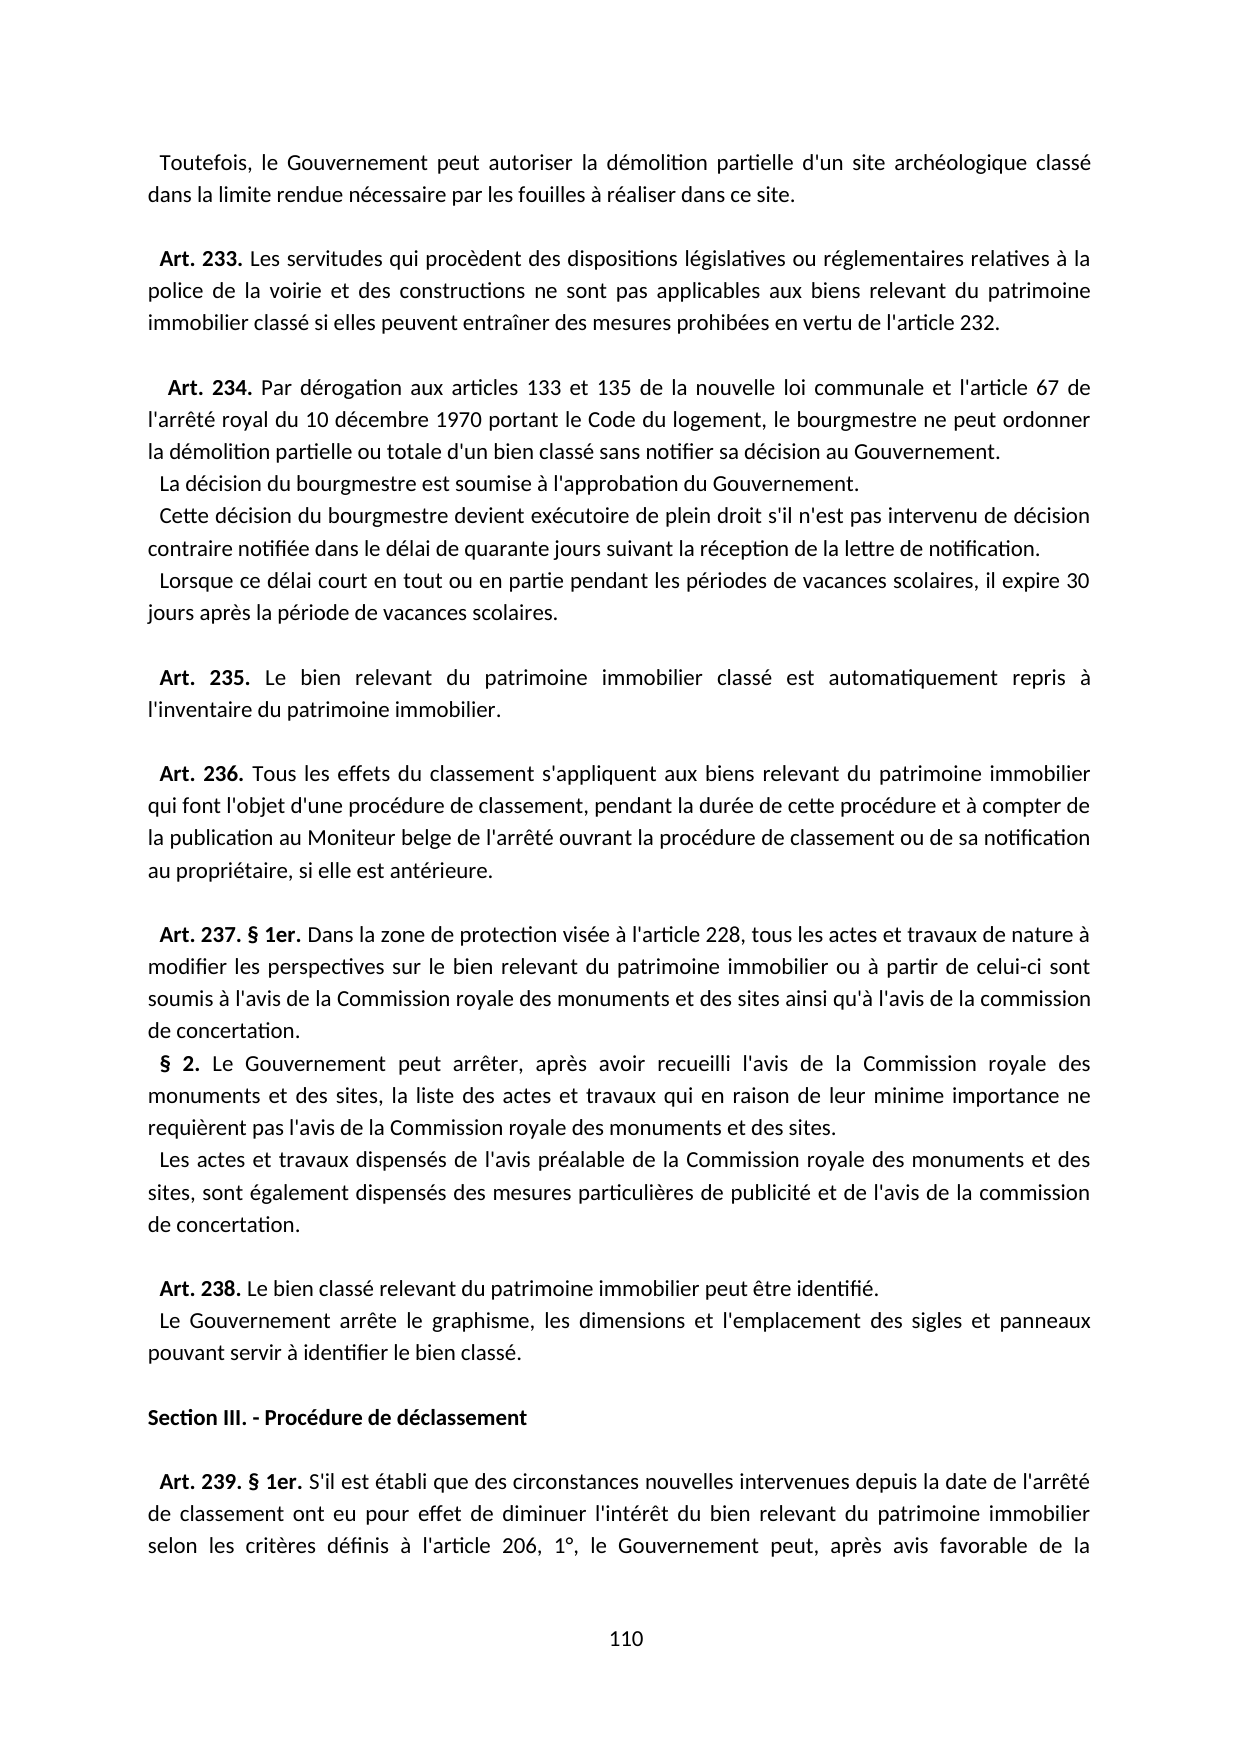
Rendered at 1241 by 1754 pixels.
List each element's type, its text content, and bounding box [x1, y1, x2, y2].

text Les actes et travaux dispensés de l'avis préalable de la Commission royale des monuments et des sites, sont également dispensés des mesures particulières de publicité et de l'avis de la commission de concertation. [148, 1145, 1093, 1238]
text Art. 235. Le bien relevant du patrimoine immobilier classé est automatiquement repris à l'inventaire du patrimoine immobilier. [148, 663, 1093, 723]
text Art. 234. Par dérogation aux articles 133 et 135 de la nouvelle loi communale et l'article 67 de l'arrêté royal du 10 décembre 1970 portant le Code du logement, le bourgmestre ne peut ordonner la démolition partielle ou totale d'un bien classé sans notifier sa décision au Gouvernement. [148, 373, 1093, 465]
text § 2. Le Gouvernement peut arrêter, après avoir recueilli l'avis de la Commission royale des monuments et des sites, la liste des actes et travaux qui en raison de leur minime importance ne requièrent pas l'avis de la Commission royale des monuments et des sites. [148, 1049, 1093, 1141]
text Art. 238. Le bien classé relevant du patrimoine immobilier peut être identifié. [148, 1274, 1093, 1302]
text Lorsque ce délai court en tout ou en partie pendant les périodes de vacances scolaires, il expire 30 jours après la période de vacances scolaires. [148, 566, 1093, 626]
text Le Gouvernement arrête le graphisme, les dimensions et l'emplacement des sigles et panneaux pouvant servir à identifier le bien classé. [148, 1306, 1093, 1367]
text Art. 233. Les servitudes qui procèdent des dispositions législatives ou réglementaires relatives à la police de la voirie et des constructions ne sont pas applicables aux biens relevant du patrimoine immobilier classé si elles peuvent entraîner des mesures prohibées en vertu de l'article 232. [148, 244, 1093, 337]
text Toutefois, le Gouvernement peut autoriser la démolition partielle d'un site archéologique classé dans la limite rendue nécessaire par les fouilles à réaliser dans ce site. [148, 148, 1093, 208]
text Cette décision du bourgmestre devient exécutoire de plein droit s'il n'est pas intervenu de décision contraire notifiée dans le délai de quarante jours suivant la réception de la lettre de notification. [148, 502, 1093, 562]
text La décision du bourgmestre est soumise à l'approbation du Gouvernement. [148, 469, 1093, 497]
subtitle Section III. - Procédure de déclassement [148, 1403, 1093, 1431]
text Art. 236. Tous les effets du classement s'appliquent aux biens relevant du patrimoine immobilier qui font l'objet d'une procédure de classement, pendant la durée de cette procédure et à compter de la publication au Moniteur belge de l'arrêté ouvrant la procédure de classement ou de sa notification au propriétaire, si elle est antérieure. [148, 759, 1093, 884]
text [148, 1467, 1093, 1560]
text Art. 237. § 1er. Dans la zone de protection visée à l'article 228, tous les actes et travaux de nature à modifier les perspectives sur le bien relevant du patrimoine immobilier ou à partir de celui-ci sont soumis à l'avis de la Commission royale des monuments et des sites ainsi qu'à l'avis de la commission de concertation. [148, 920, 1093, 1045]
